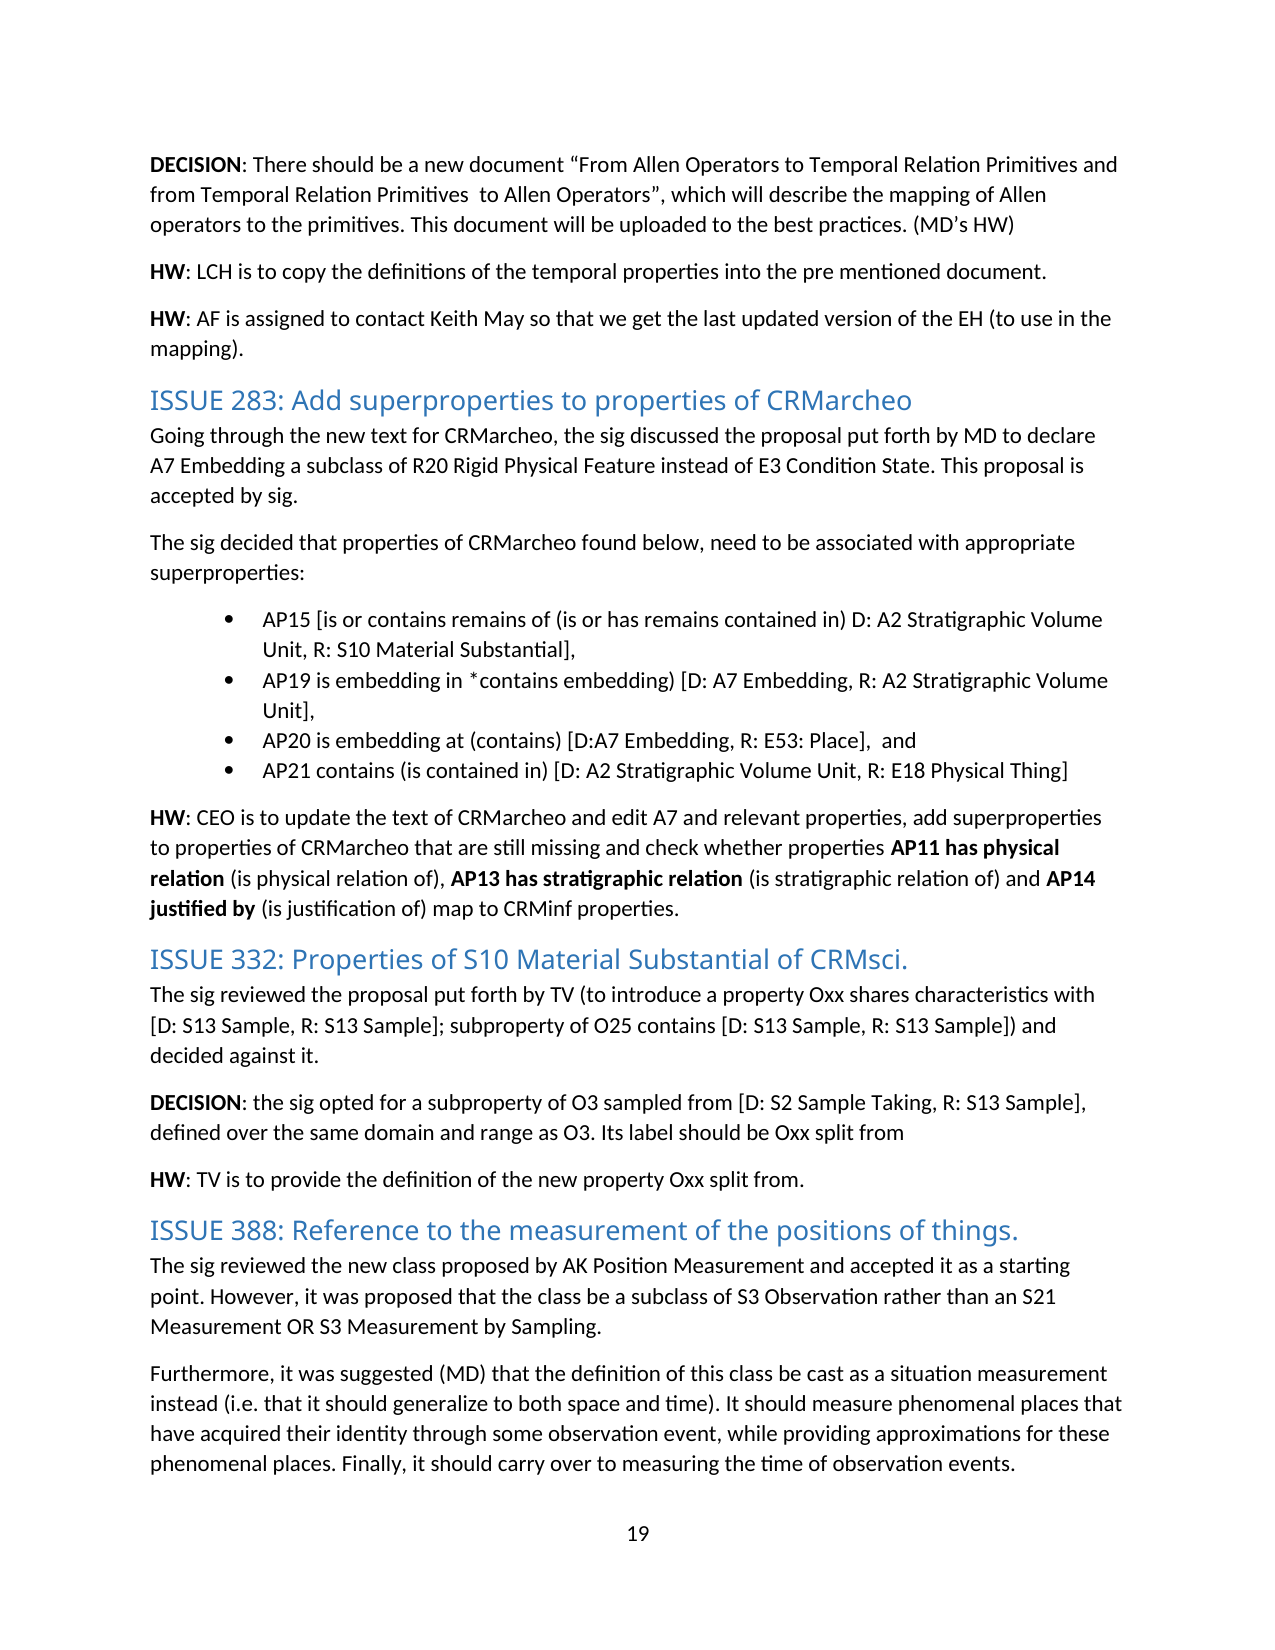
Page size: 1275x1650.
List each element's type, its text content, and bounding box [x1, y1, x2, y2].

text HW: TV is to provide the definition of the new property Oxx split from. [150, 1165, 1125, 1193]
list AP15 [is or contains remains of (is or has remains contained in) D: A2 Stratigraphic Volume Unit, R: S10 Material Substantial], [225, 605, 1125, 664]
text The sig decided that properties of CRMarcheo found below, need to be associated with appropriate superproperties: [150, 528, 1125, 587]
text DECISION: the sig opted for a subproperty of O3 sampled from [D: S2 Sample Taking, R: S13 Sample], defined over the same domain and range as O3. Its label should be Oxx split from [150, 1088, 1125, 1146]
text HW: AF is assigned to contact Keith May so that we get the last updated version of the EH (to use in the mapping). [150, 304, 1125, 362]
list AP21 contains (is contained in) [D: A2 Stratigraphic Volume Unit, R: E18 Physical Thing] [225, 756, 1125, 784]
text DECISION: There should be a new document “From Allen Operators to Temporal Relation Primitives and from Temporal Relation Primitives to Allen Operators”, which will describe the mapping of Allen operators to the primitives. This document will be uploaded to the best practices. (MD’s HW) [150, 150, 1125, 238]
subtitle ISSUE 332: Properties of S10 Material Substantial of CRMsci. [150, 941, 1125, 978]
text The sig reviewed the proposal put forth by TV (to introduce a property Oxx shares characteristics with [D: S13 Sample, R: S13 Sample]; subproperty of O25 contains [D: S13 Sample, R: S13 Sample]) and decided against it. [150, 981, 1125, 1069]
list AP20 is embedding at (contains) [D:A7 Embedding, R: E53: Place], and [225, 726, 1125, 754]
text HW: CEO is to update the text of CRMarcheo and edit A7 and relevant properties, add superproperties to properties of CRMarcheo that are still missing and check whether properties AP11 has physical relation (is physical relation of), AP13 has stratigraphic relation (is stratigraphic relation of) and AP14 justified by (is justification of) map to CRMinf properties. [150, 803, 1125, 922]
text HW: LCH is to copy the definitions of the temporal properties into the pre mentioned document. [150, 257, 1125, 285]
text Furthermore, it was suggested (MD) that the definition of this class be cast as a situation measurement instead (i.e. that it should generalize to both space and time). It should measure phenomenal places that have acquired their identity through some observation event, while providing approximations for these phenomenal places. Finally, it should carry over to measuring the time of observation events. [150, 1359, 1125, 1478]
text Going through the new text for CRMarcheo, the sig discussed the proposal put forth by MD to declare A7 Embedding a subclass of R20 Rigid Physical Feature instead of E3 Condition State. This proposal is accepted by sig. [150, 421, 1125, 509]
text The sig reviewed the new class proposed by AK Position Measurement and accepted it as a starting point. However, it was proposed that the class be a subclass of S3 Observation rather than an S21 Measurement OR S3 Measurement by Sampling. [150, 1252, 1125, 1340]
list AP19 is embedding in *contains embedding) [D: A7 Embedding, R: A2 Stratigraphic Volume Unit], [225, 666, 1125, 724]
subtitle ISSUE 388: Reference to the measurement of the positions of things. [150, 1212, 1125, 1249]
subtitle ISSUE 283: Add superproperties to properties of CRMarcheo [150, 381, 1125, 418]
